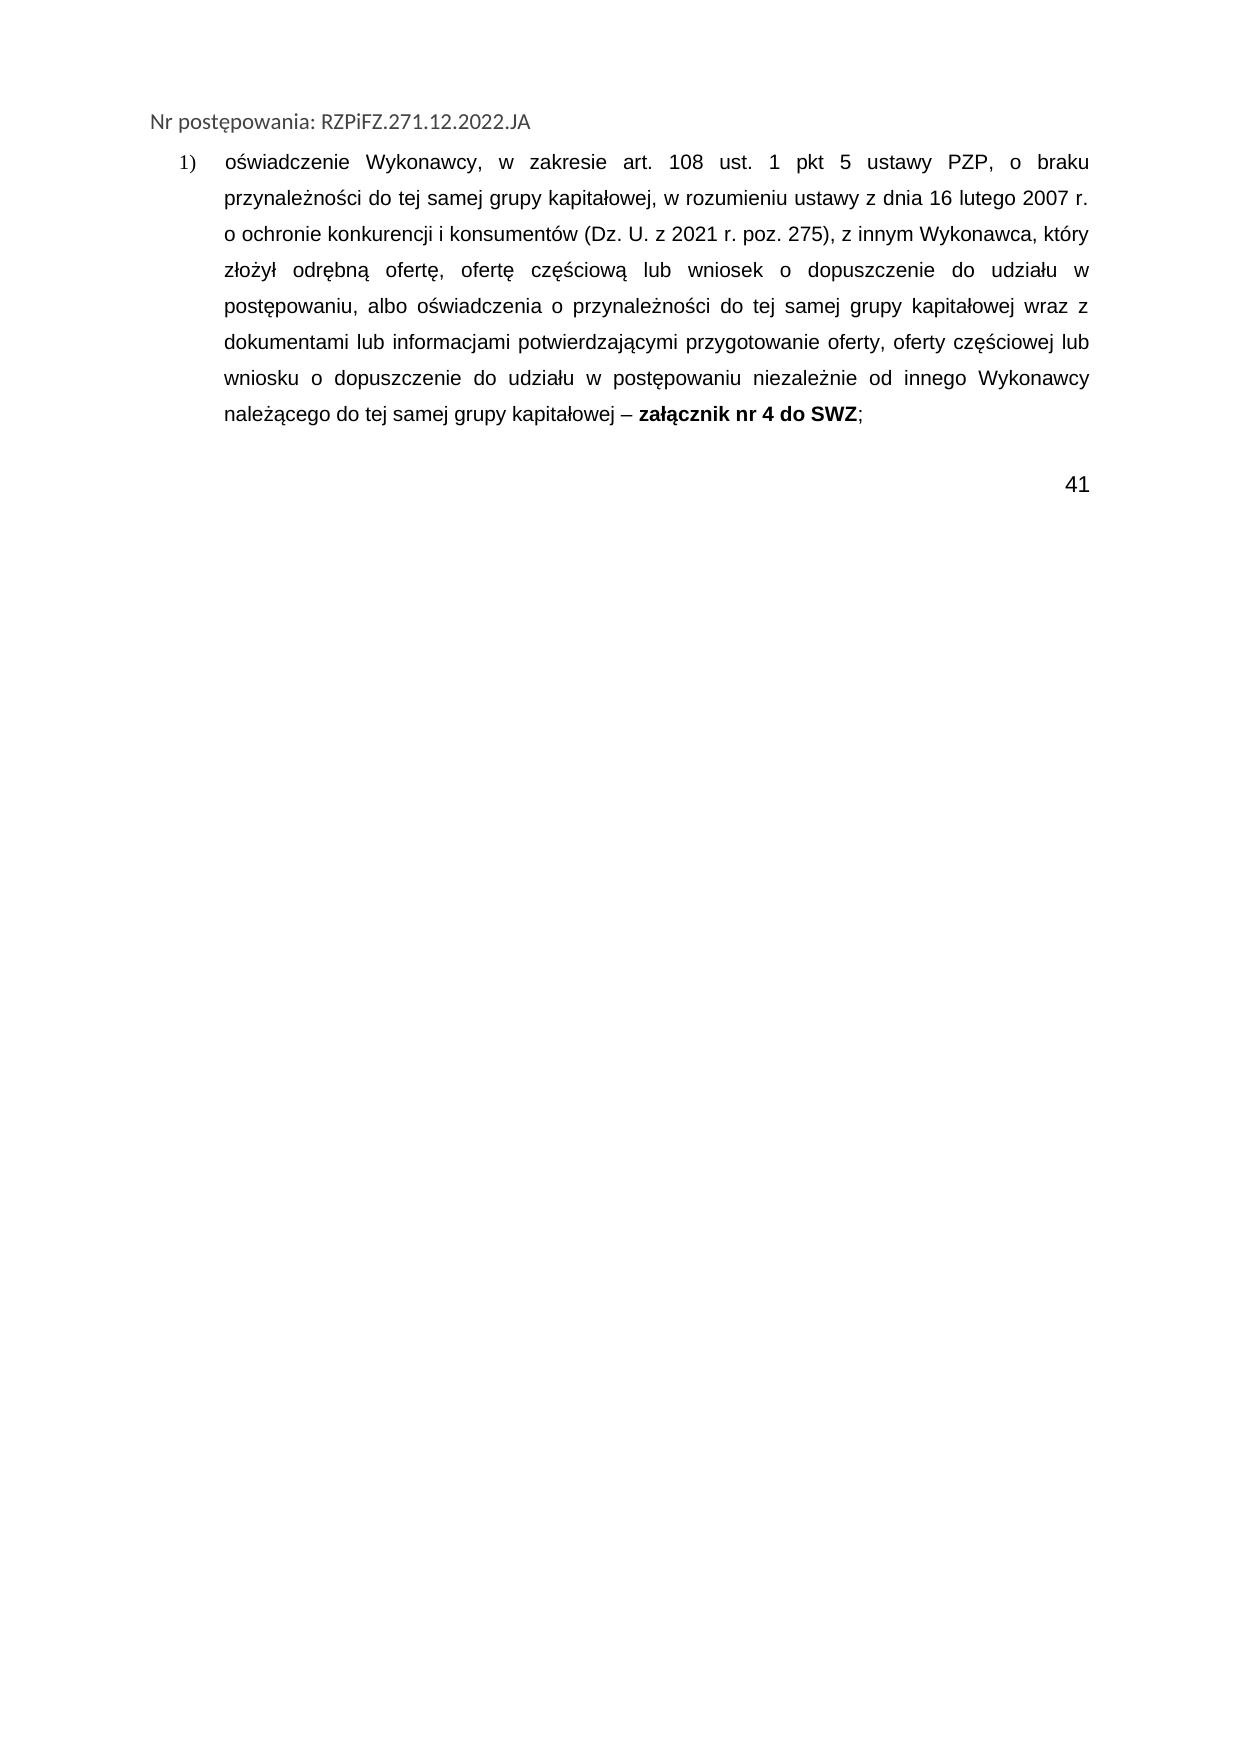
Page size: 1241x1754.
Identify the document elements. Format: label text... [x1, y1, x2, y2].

list oświadczenie Wykonawcy, w zakresie art. 108 ust. 1 pkt 5 ustawy PZP, o braku przynależności do tej samej grupy kapitałowej, w rozumieniu ustawy z dnia 16 lutego 2007 r. o ochronie konkurencji i konsumentów (Dz. U. z 2021 r. poz. 275), z innym Wykonawca, który złożył odrębną ofertę, ofertę częściową lub wniosek o dopuszczenie do udziału w postępowaniu, albo oświadczenia o przynależności do tej samej grupy kapitałowej wraz z dokumentami lub informacjami potwierdzającymi przygotowanie oferty, oferty częściowej lub wniosku o dopuszczenie do udziału w postępowaniu niezależnie od innego Wykonawcy należącego do tej samej grupy kapitałowej – załącznik nr 4 do SWZ; [179, 150, 1090, 426]
